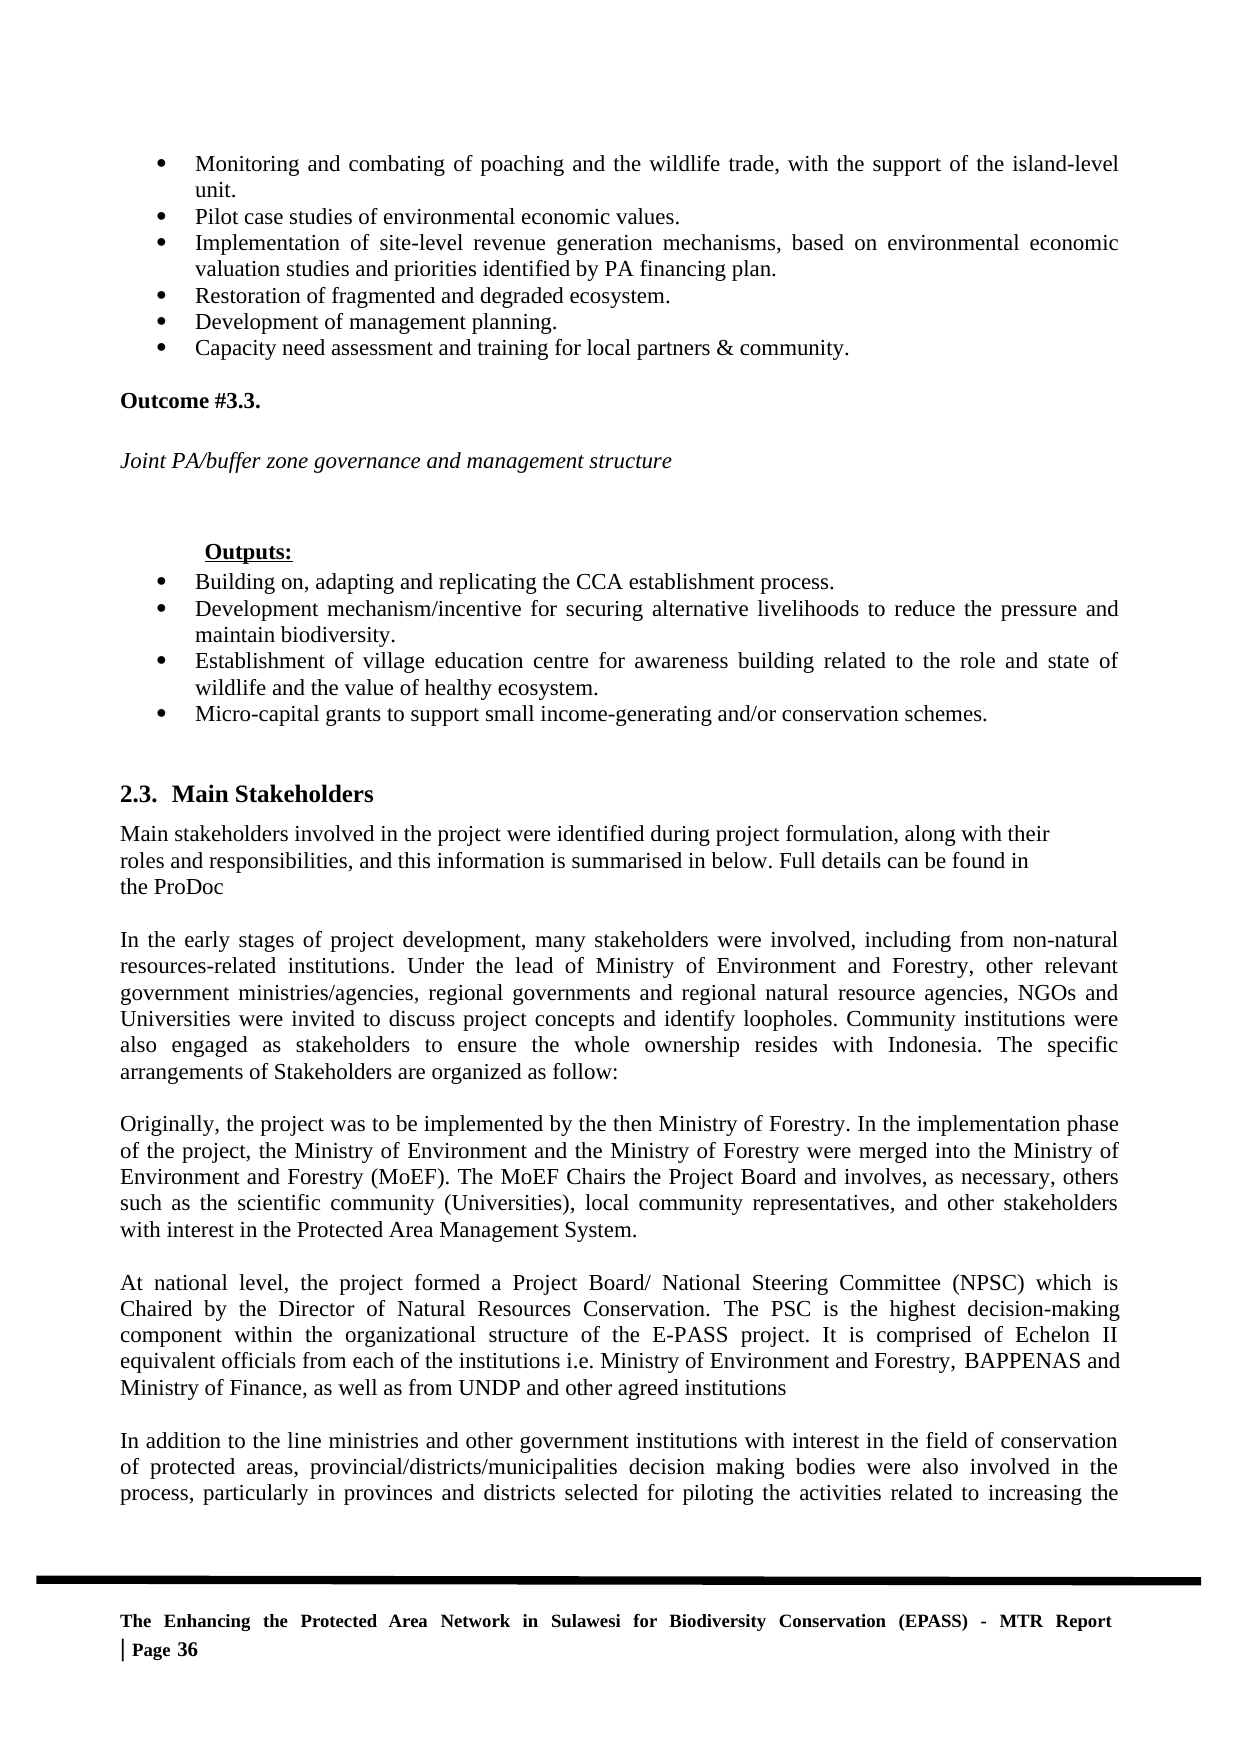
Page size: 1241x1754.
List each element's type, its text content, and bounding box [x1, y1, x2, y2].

list Development mechanism/incentive for securing alternative livelihoods to reduce the pressure and maintain biodiversity. [157, 595, 1120, 647]
text Outputs: [120, 538, 1120, 564]
subtitle Main stakeholders involved in the project were identified during project formulation, along with their [120, 821, 1120, 847]
list Pilot case studies of environmental economic values. [157, 203, 1120, 229]
list Capacity need assessment and training for local partners & community. [157, 334, 1120, 361]
list Implementation of site-level revenue generation mechanisms, based on environmental economic valuation studies and priorities identified by PA financing plan. [157, 229, 1120, 282]
list Micro-capital grants to support small income-generating and/or conservation schemes. [157, 700, 1120, 727]
list Restoration of fragmented and degraded ecosystem. [157, 282, 1120, 308]
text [120, 1427, 1120, 1506]
list Development of management planning. [157, 308, 1120, 334]
list Monitoring and combating of poaching and the wildlife trade, with the support of the island-level unit. [157, 150, 1120, 203]
list Building on, adapting and replicating the CCA establishment process. [157, 568, 1120, 595]
subtitle Main Stakeholders [120, 779, 1120, 808]
subtitle roles and responsibilities, and this information is summarised in below. Full details can be found in [120, 847, 1120, 873]
text Joint PA/buffer zone governance and management structure [120, 448, 1120, 474]
list Establishment of village education centre for awareness building related to the role and state of wildlife and the value of healthy ecosystem. [157, 647, 1120, 700]
text At national level, the project formed a Project Board/ National Steering Committee (NPSC) which is Chaired by the Director of Natural Resources Conservation. The PSC is the highest decision-making component within the organizational structure of the E-PASS project. It is comprised of Echelon II equivalent officials from each of the institutions i.e. Ministry of Environment and Forestry, BAPPENAS and Ministry of Finance, as well as from UNDP and other agreed institutions [120, 1268, 1120, 1400]
text Originally, the project was to be implemented by the then Ministry of Forestry. In the implementation phase of the project, the Ministry of Environment and the Ministry of Forestry were merged into the Ministry of Environment and Forestry (MoEF). The MoEF Chairs the Project Board and involves, as necessary, others such as the scientific community (Universities), local community representatives, and other stakeholders with interest in the Protected Area Management System. [120, 1110, 1120, 1242]
subtitle the ProDoc [120, 873, 1120, 899]
text In the early stages of project development, many stakeholders were involved, including from non-natural resources-related institutions. Under the lead of Ministry of Environment and Forestry, other relevant government ministries/agencies, regional governments and regional natural resource agencies, NGOs and Universities were invited to discuss project concepts and identify loopholes. Community institutions were also engaged as stakeholders to ensure the whole ownership resides with Indonesia. The specific arrangements of Stakeholders are organized as follow: [120, 926, 1120, 1084]
text Outcome #3.3. [120, 387, 1120, 413]
